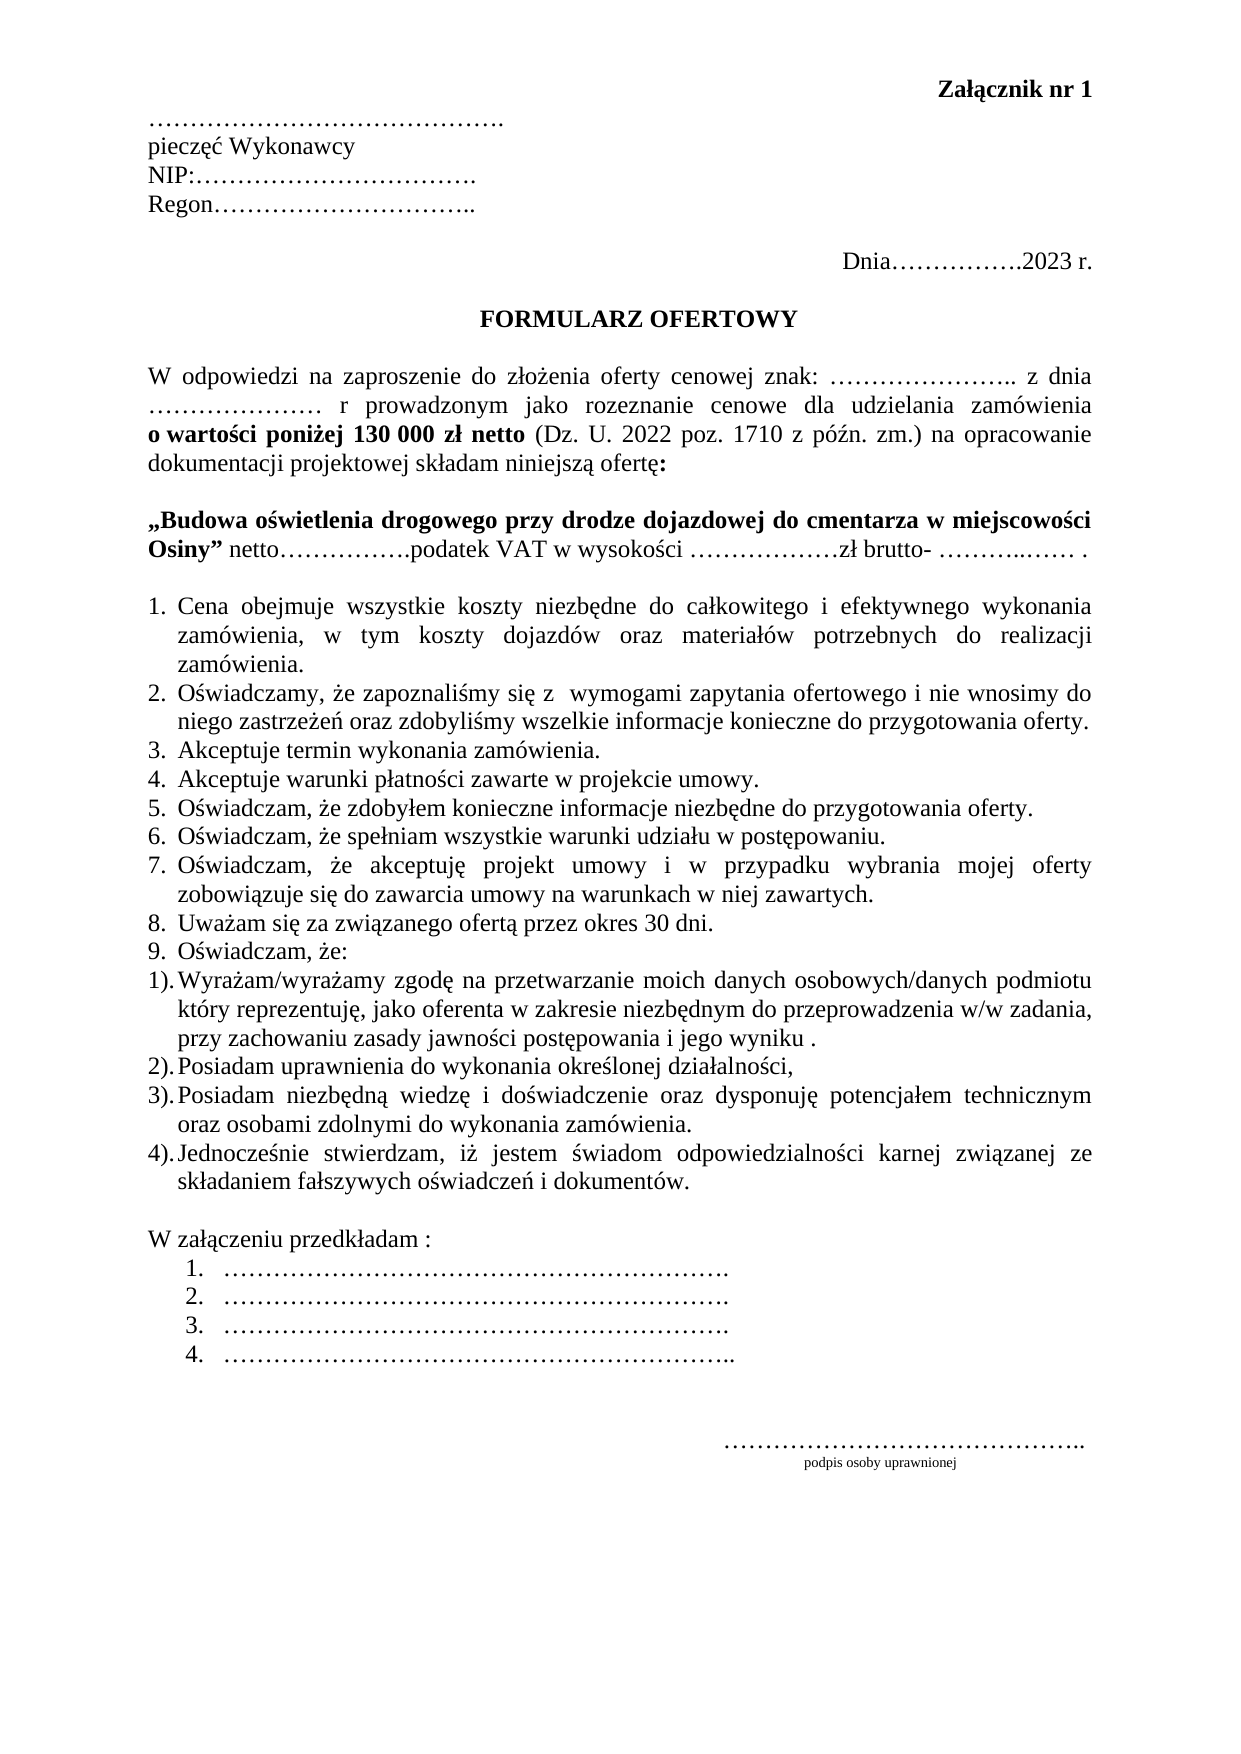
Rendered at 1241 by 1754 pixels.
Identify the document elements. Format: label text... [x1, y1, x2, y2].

text Załącznik nr 1 [148, 74, 1093, 103]
list Jednocześnie stwierdzam, iż jestem świadom odpowiedzialności karnej związanej ze składaniem fałszywych oświadczeń i dokumentów. [148, 1138, 1093, 1195]
text NIP:……………………………. [148, 160, 1093, 189]
list …………………………………………………….. [185, 1339, 1093, 1368]
text W załączeniu przedkładam : [148, 1224, 1093, 1253]
list Oświadczamy, że zapoznaliśmy się z wymogami zapytania ofertowego i nie wnosimy do niego zastrzeżeń oraz zdobyliśmy wszelkie informacje konieczne do przygotowania oferty. [148, 678, 1093, 735]
list Oświadczam, że: [148, 936, 1093, 965]
list Uważam się za związanego ofertą przez okres 30 dni. [148, 908, 1093, 936]
list Cena obejmuje wszystkie koszty niezbędne do całkowitego i efektywnego wykonania zamówienia, w tym koszty dojazdów oraz materiałów potrzebnych do realizacji zamówienia. [148, 591, 1093, 678]
text W odpowiedzi na zaproszenie do złożenia oferty cenowej znak: ………………….. z dnia ………………… r prowadzonym jako rozeznanie cenowe dla udzielania zamówienia o wartości poniżej 130 000 zł netto (Dz. U. 2022 poz. 1710 z późn. zm.) na opracowanie dokumentacji projektowej składam niniejszą ofertę: [148, 361, 1093, 476]
text pieczęć Wykonawcy [148, 131, 1093, 160]
text …………………………………….. [148, 1425, 1093, 1454]
list Oświadczam, że akceptuję projekt umowy i w przypadku wybrania mojej oferty zobowiązuje się do zawarcia umowy na warunkach w niej zawartych. [148, 850, 1093, 908]
list Akceptuje termin wykonania zamówienia. [148, 735, 1093, 764]
list ……………………………………………………. [185, 1281, 1093, 1310]
list ……………………………………………………. [185, 1253, 1093, 1281]
list Oświadczam, że spełniam wszystkie warunki udziału w postępowaniu. [148, 821, 1093, 850]
text Dnia…………….2023 r. [148, 246, 1093, 275]
text ……………………………………. [148, 103, 1093, 131]
text Regon………………………….. [148, 189, 1093, 218]
list Oświadczam, że zdobyłem konieczne informacje niezbędne do przygotowania oferty. [148, 793, 1093, 821]
list Posiadam uprawnienia do wykonania określonej działalności, [148, 1051, 1093, 1080]
list Posiadam niezbędną wiedzę i doświadczenie oraz dysponuję potencjałem technicznym oraz osobami zdolnymi do wykonania zamówienia. [148, 1080, 1093, 1138]
list Wyrażam/wyrażamy zgodę na przetwarzanie moich danych osobowych/danych podmiotu który reprezentuję, jako oferenta w zakresie niezbędnym do przeprowadzenia w/w zadania, przy zachowaniu zasady jawności postępowania i jego wyniku . [148, 965, 1093, 1051]
text FORMULARZ OFERTOWY [185, 304, 1093, 333]
list ……………………………………………………. [185, 1310, 1093, 1339]
list Akceptuje warunki płatności zawarte w projekcie umowy. [148, 764, 1093, 793]
text podpis osoby uprawnionej [148, 1454, 1093, 1483]
text „Budowa oświetlenia drogowego przy drodze dojazdowej do cmentarza w miejscowości Osiny” netto…………….podatek VAT w wysokości ………………zł brutto- ………..…… . [148, 505, 1093, 563]
